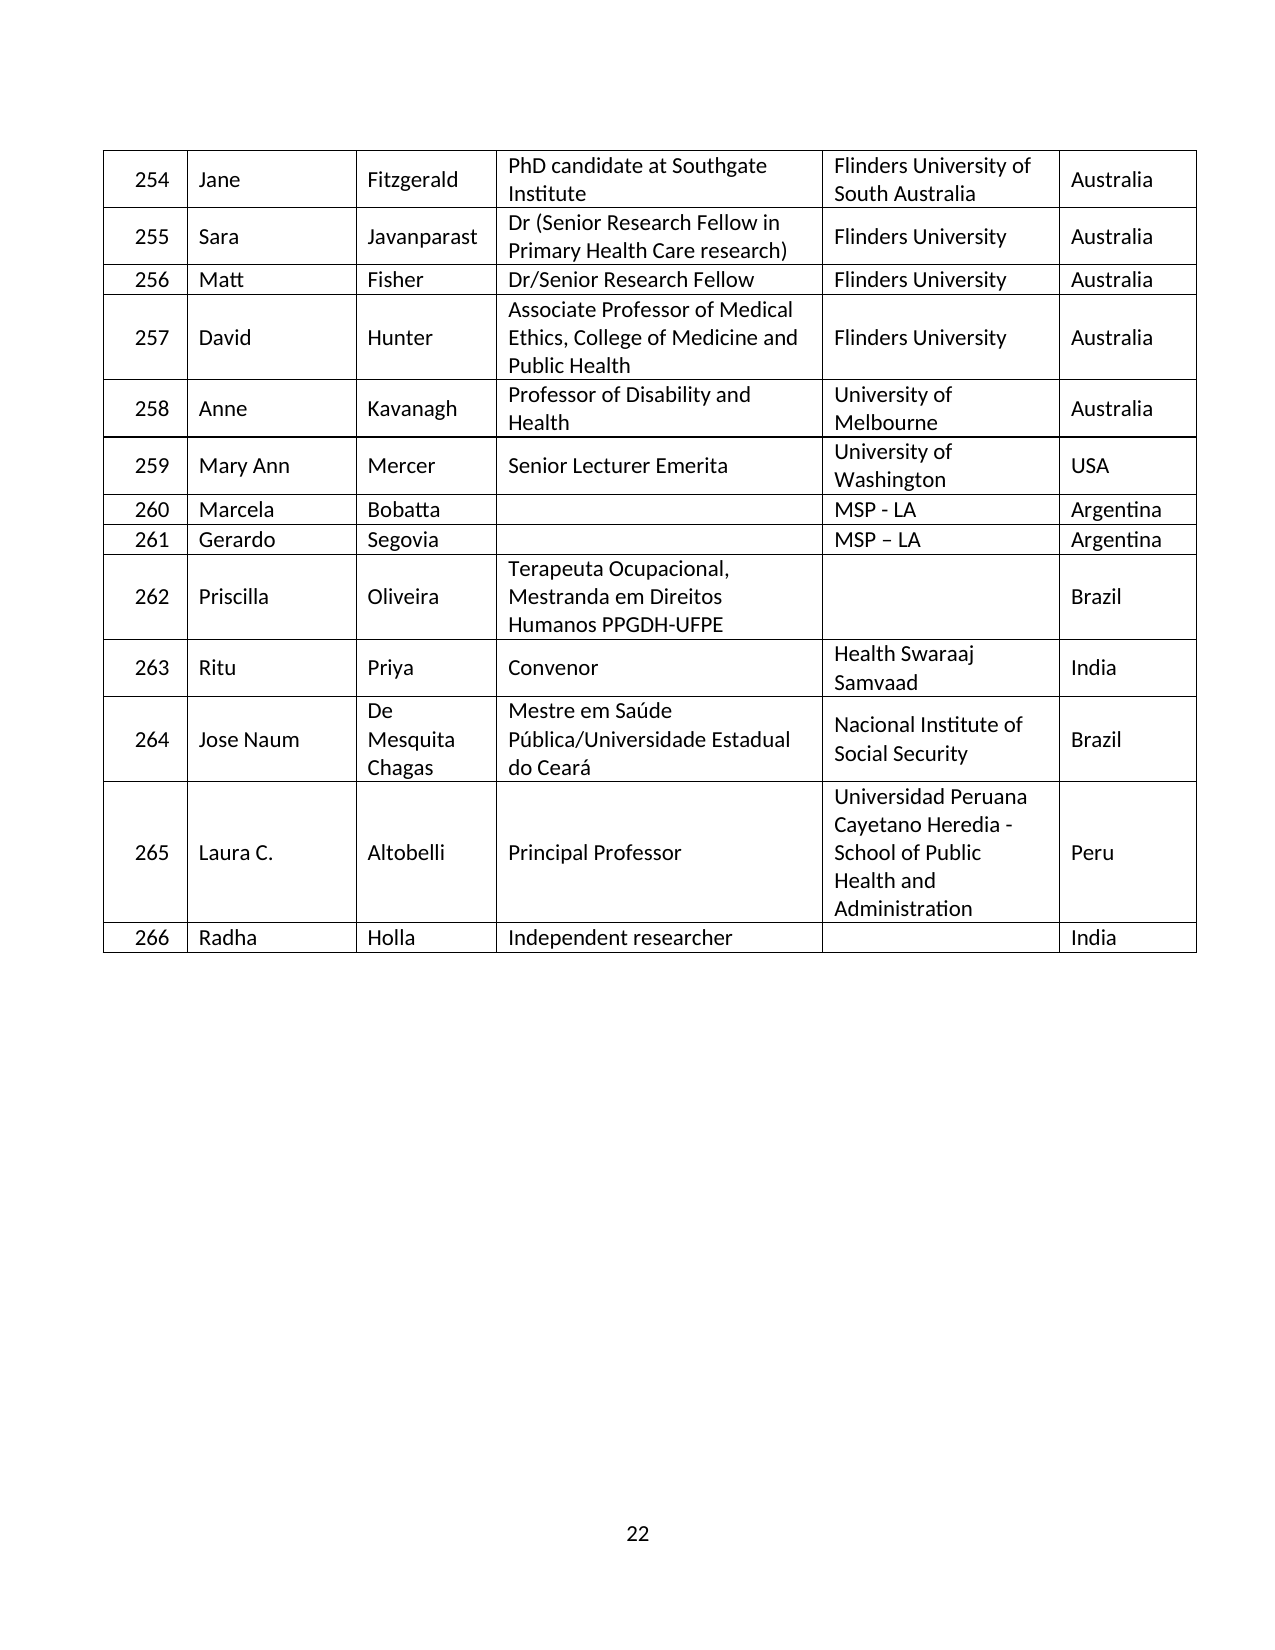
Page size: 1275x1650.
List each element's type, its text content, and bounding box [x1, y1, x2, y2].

table_cell Brazil [1060, 555, 1196, 638]
table_cell Priscilla [188, 555, 356, 638]
table_cell Brazil [1060, 697, 1196, 781]
table_cell Australia [1060, 208, 1196, 264]
table_cell Terapeuta Ocupacional, Mestranda em Direitos Humanos PPGDH-UFPE [497, 555, 822, 638]
table_cell [104, 208, 187, 264]
table_cell Health Swaraaj Samvaad [823, 640, 1059, 696]
table_cell [104, 495, 187, 523]
table_cell [104, 923, 187, 952]
table_cell Nacional Institute of Social Security [823, 697, 1059, 781]
table_cell Flinders University [823, 295, 1059, 379]
table_cell Associate Professor of Medical Ethics, College of Medicine and Public Health [497, 295, 822, 379]
table_cell Sara [188, 208, 356, 264]
table_cell Ritu [188, 640, 356, 696]
table_cell [497, 525, 822, 553]
table_cell Radha [188, 923, 356, 952]
table_cell David [188, 295, 356, 379]
table_cell [823, 555, 1059, 638]
table_cell [104, 640, 187, 696]
table_cell MSP - LA [823, 495, 1059, 523]
table_cell [104, 295, 187, 379]
table_cell Principal Professor [497, 782, 822, 922]
table_cell [497, 495, 822, 523]
table_cell Javanparast [357, 208, 496, 264]
table_cell Dr (Senior Research Fellow in Primary Health Care research) [497, 208, 822, 264]
table_cell Flinders University [823, 265, 1059, 294]
table_cell Australia [1060, 151, 1196, 207]
table_cell Jane [188, 151, 356, 207]
table_cell Peru [1060, 782, 1196, 922]
table_cell Senior Lecturer Emerita [497, 438, 822, 493]
table_cell Jose Naum [188, 697, 356, 781]
table_cell Laura C. [188, 782, 356, 922]
table_cell Bobatta [357, 495, 496, 523]
table_cell Flinders University of South Australia [823, 151, 1059, 207]
table_cell Flinders University [823, 208, 1059, 264]
table_cell [104, 782, 187, 922]
table_cell De Mesquita Chagas [357, 697, 496, 781]
table_cell India [1060, 640, 1196, 696]
table_cell Universidad Peruana Cayetano Heredia - School of Public Health and Administration [823, 782, 1059, 922]
table_cell University of Melbourne [823, 380, 1059, 436]
table_cell Marcela [188, 495, 356, 523]
table_cell Holla [357, 923, 496, 952]
table_cell Segovia [357, 525, 496, 553]
table_cell Mestre em Saúde Pública/Universidade Estadual do Ceará [497, 697, 822, 781]
table_cell Priya [357, 640, 496, 696]
table_cell Anne [188, 380, 356, 436]
table_cell Argentina [1060, 525, 1196, 553]
table_cell Professor of Disability and Health [497, 380, 822, 436]
table_cell [104, 151, 187, 207]
table_cell Fitzgerald [357, 151, 496, 207]
table_cell PhD candidate at Southgate Institute [497, 151, 822, 207]
table_cell MSP – LA [823, 525, 1059, 553]
table_cell [104, 525, 187, 553]
table_cell [104, 555, 187, 638]
table_cell Convenor [497, 640, 822, 696]
table_cell [104, 438, 187, 493]
table_cell India [1060, 923, 1196, 952]
table_cell Altobelli [357, 782, 496, 922]
table_cell University of Washington [823, 438, 1059, 493]
table_cell Oliveira [357, 555, 496, 638]
table_cell Matt [188, 265, 356, 294]
table_cell [104, 697, 187, 781]
table_cell Australia [1060, 265, 1196, 294]
table_cell Dr/Senior Research Fellow [497, 265, 822, 294]
table_cell [104, 265, 187, 294]
table_cell Gerardo [188, 525, 356, 553]
table_cell [823, 923, 1059, 952]
table_cell Mary Ann [188, 438, 356, 493]
table_cell Mercer [357, 438, 496, 493]
table_cell Kavanagh [357, 380, 496, 436]
table_cell Hunter [357, 295, 496, 379]
table_cell Fisher [357, 265, 496, 294]
table_cell Australia [1060, 380, 1196, 436]
table_cell USA [1060, 438, 1196, 493]
table_cell [104, 380, 187, 436]
table_cell Australia [1060, 295, 1196, 379]
table_cell Argentina [1060, 495, 1196, 523]
table_cell Independent researcher [497, 923, 822, 952]
